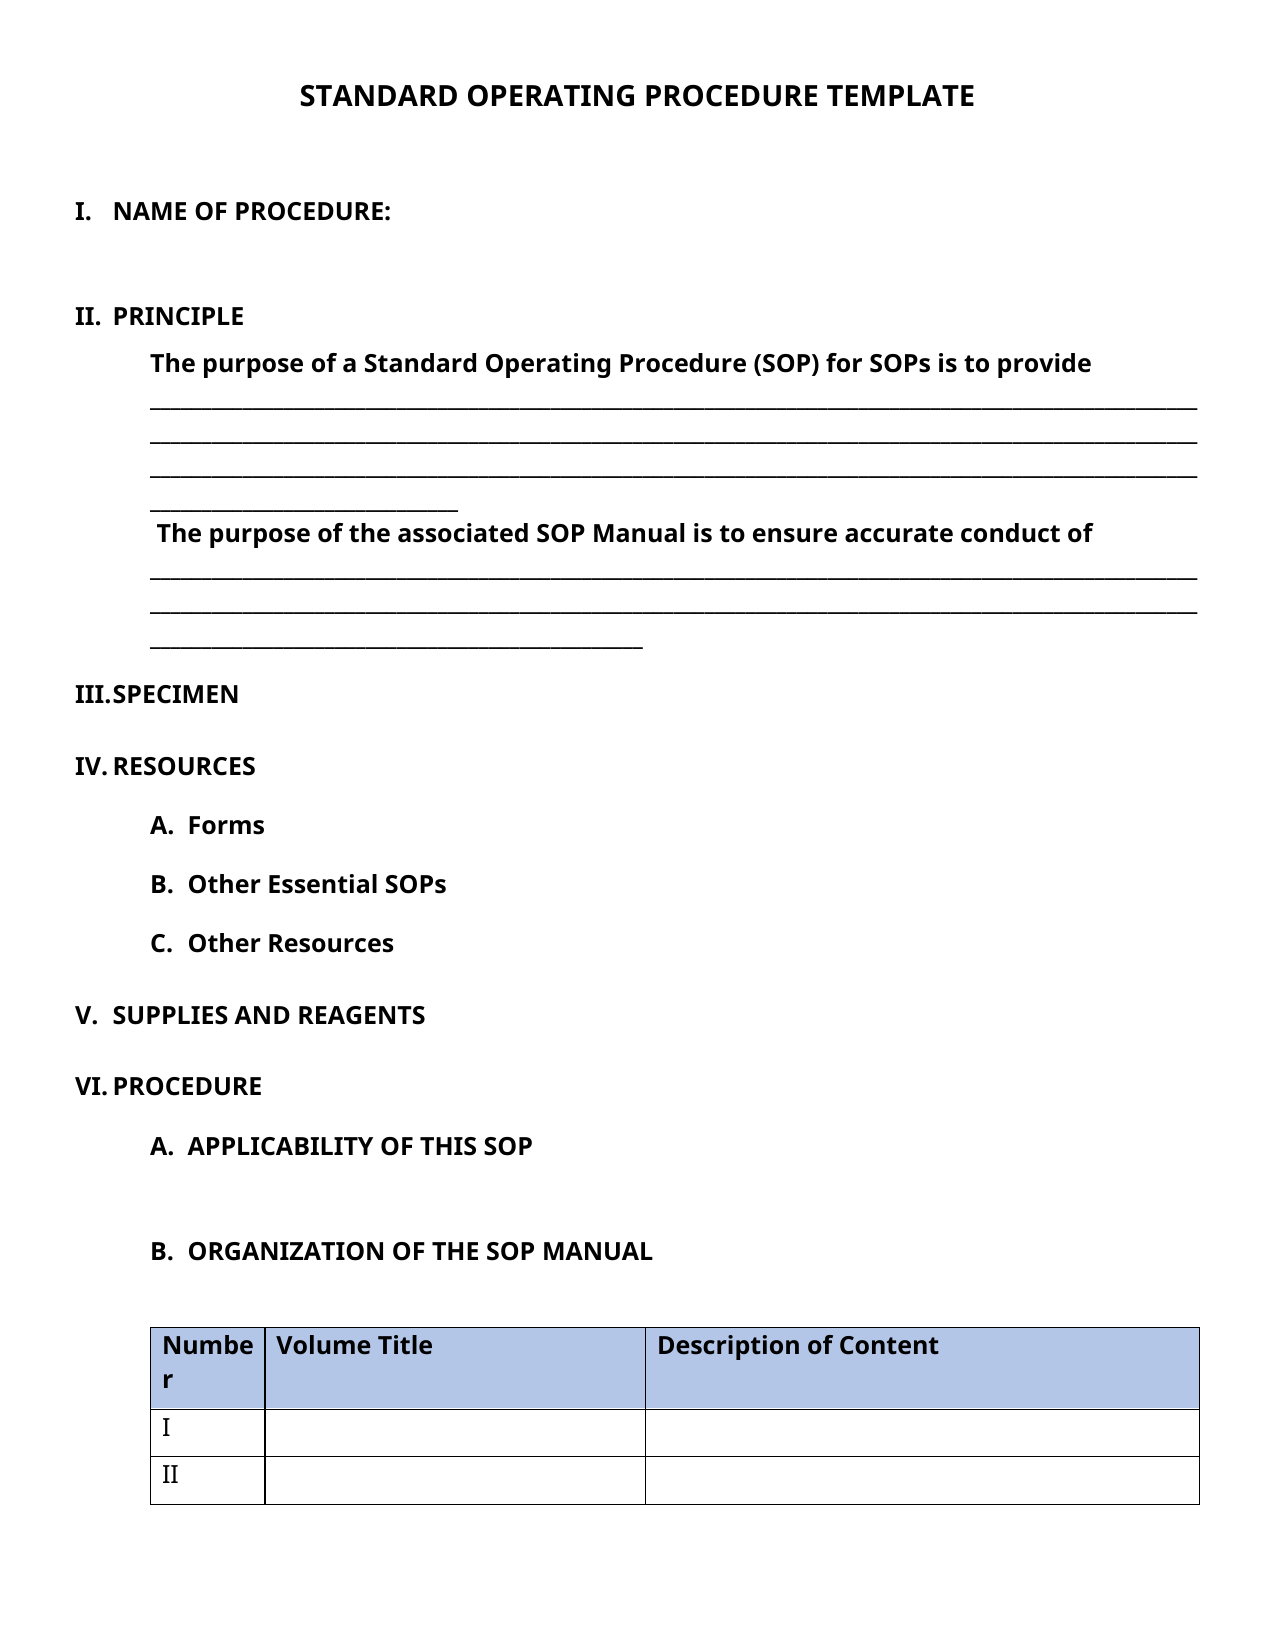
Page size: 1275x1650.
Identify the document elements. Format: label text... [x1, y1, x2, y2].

subtitle ORGANIZATION OF THE SOP MANUAL [150, 1234, 1200, 1268]
subtitle Forms [150, 808, 1200, 842]
text The purpose of a Standard Operating Procedure (SOP) for SOPs is to provide ________________________________________________________________________________________________________________________________________________________________________________________________________________________________________________________________________________________________________________________________________________ [150, 346, 1200, 516]
text The purpose of the associated SOP Manual is to ensure accurate conduct of ____________________________________________________________________________________________________________________________________________________________________________________________________________________________________________________________ [150, 516, 1200, 652]
subtitle PROCEDURE [75, 1069, 1200, 1103]
subtitle SUPPLIES AND REAGENTS [75, 997, 1200, 1032]
table_cell [266, 1457, 645, 1504]
subtitle NAME OF PROCEDURE: [75, 193, 1200, 227]
table_cell I [151, 1410, 264, 1456]
table_header Number [151, 1328, 264, 1408]
subtitle RESOURCES [75, 749, 1200, 783]
subtitle Other Essential SOPs [150, 867, 1200, 901]
table_cell [646, 1457, 1199, 1504]
table_header Volume Title [266, 1328, 645, 1408]
subtitle PRINCIPLE [75, 299, 1200, 333]
subtitle SPECIMEN [75, 677, 1200, 711]
subtitle APPLICABILITY OF THIS SOP [150, 1128, 1200, 1162]
table_cell II [151, 1457, 264, 1504]
table_cell [646, 1410, 1199, 1456]
table_header Description of Content [646, 1328, 1199, 1408]
subtitle Other Resources [150, 926, 1200, 960]
table_cell [266, 1410, 645, 1456]
